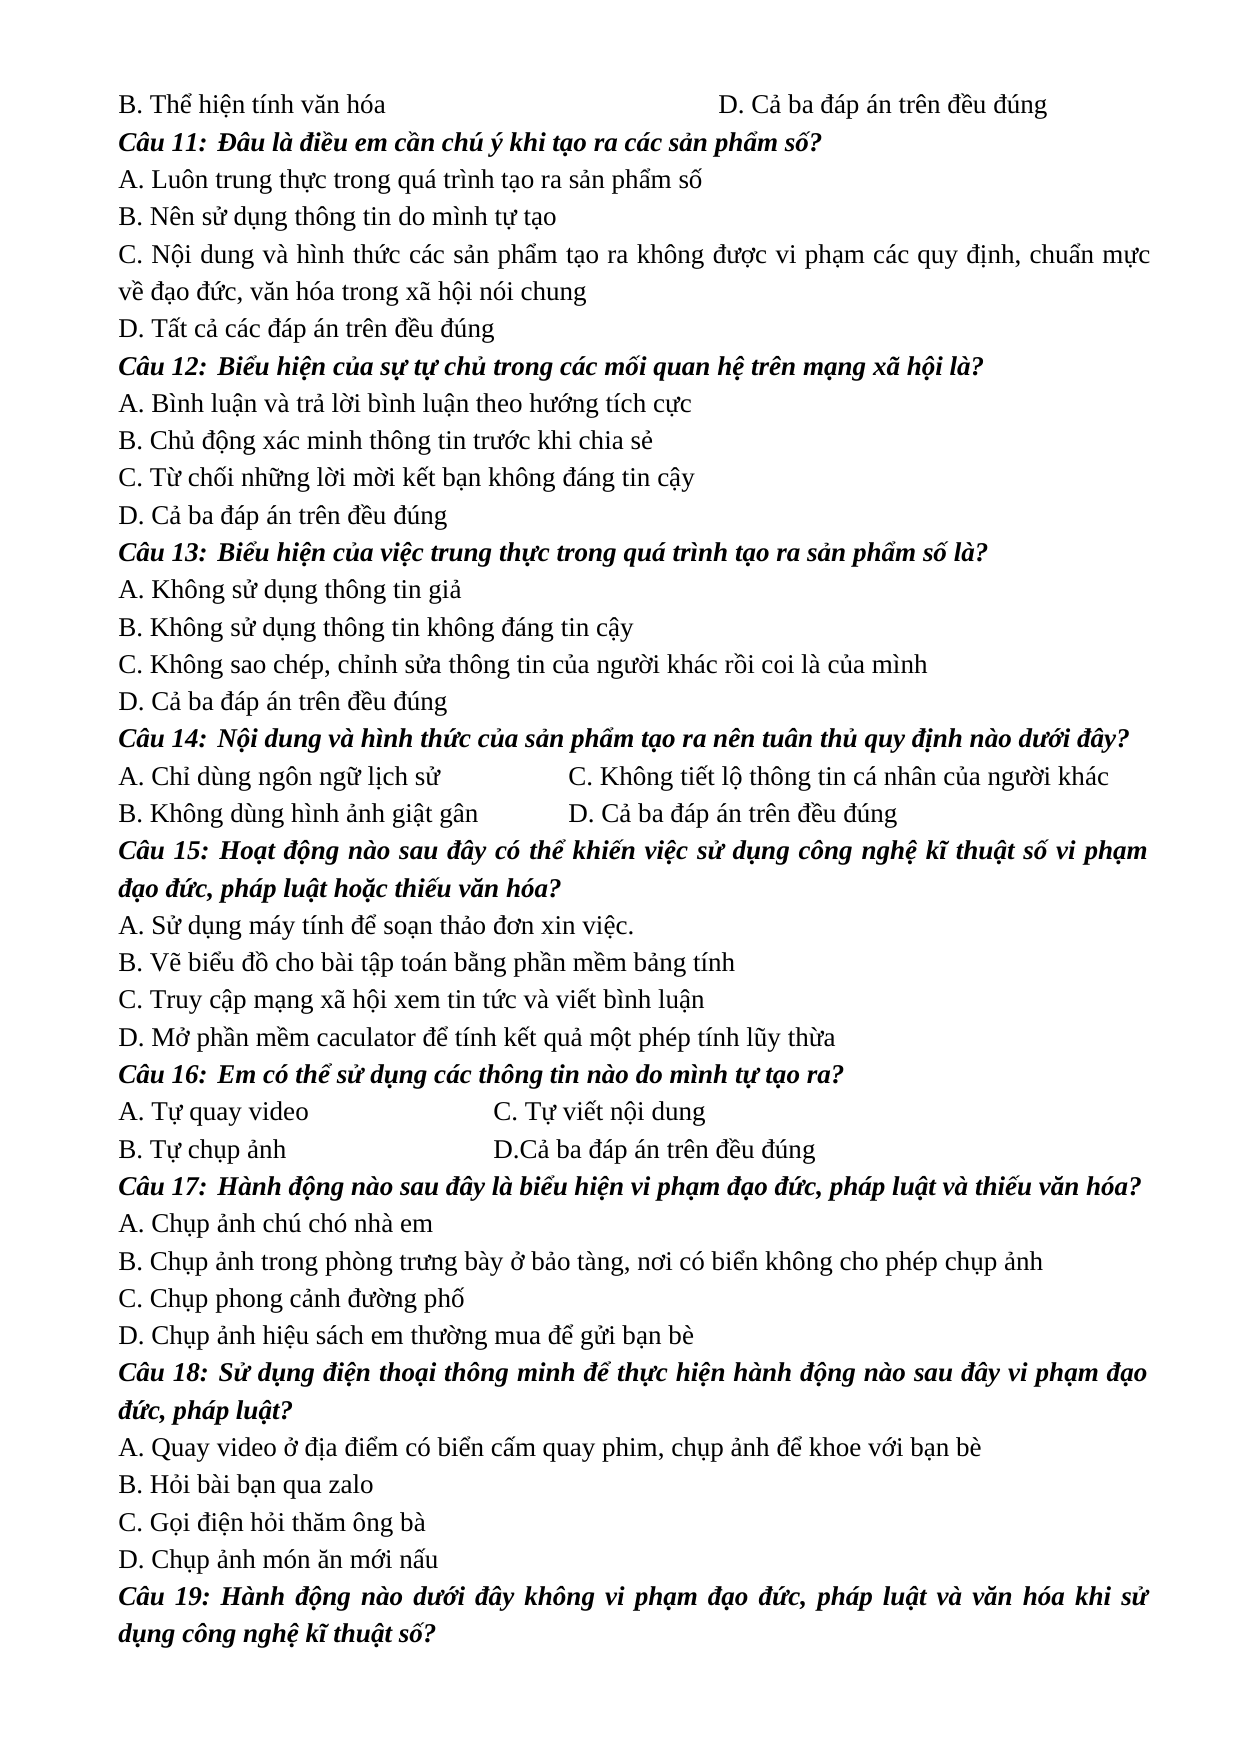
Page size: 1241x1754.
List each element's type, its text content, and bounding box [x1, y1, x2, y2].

text B. Hỏi bài bạn qua zalo [118, 1468, 1152, 1499]
text Câu 13: Biểu hiện của việc trung thực trong quá trình tạo ra sản phẩm số là? [118, 536, 1152, 567]
text Câu 12: Biểu hiện của sự tự chủ trong các mối quan hệ trên mạng xã hội là? [118, 350, 1152, 381]
text A. Quay video ở địa điểm có biển cấm quay phim, chụp ảnh để khoe với bạn bè [118, 1431, 1152, 1462]
text D. Cả ba đáp án trên đều đúng [118, 685, 1152, 716]
text A. Bình luận và trả lời bình luận theo hướng tích cực [118, 387, 1152, 418]
text Câu 14: Nội dung và hình thức của sản phẩm tạo ra nên tuân thủ quy định nào dưới đây? [118, 723, 1152, 754]
text B. Chủ động xác minh thông tin trước khi chia sẻ [118, 424, 1152, 455]
text Câu 19: Hành động nào dưới đây không vi phạm đạo đức, pháp luật và văn hóa khi sử dụng công nghệ kĩ thuật số? [118, 1580, 1152, 1649]
text B. Tự chụp ảnh D.Cả ba đáp án trên đều đúng [118, 1133, 1152, 1164]
text A. Không sử dụng thông tin giả [118, 573, 1152, 604]
text A. Luôn trung thực trong quá trình tạo ra sản phẩm số [118, 163, 1152, 194]
text C. Chụp phong cảnh đường phố [118, 1282, 1152, 1313]
text C. Không sao chép, chỉnh sửa thông tin của người khác rồi coi là của mình [118, 648, 1152, 679]
text Câu 11: Đâu là điều em cần chú ý khi tạo ra các sản phẩm số? [118, 126, 1152, 157]
text A. Chụp ảnh chú chó nhà em [118, 1207, 1152, 1238]
text D. Tất cả các đáp án trên đều đúng [118, 312, 1152, 343]
text C. Từ chối những lời mời kết bạn không đáng tin cậy [118, 462, 1152, 493]
text D. Chụp ảnh món ăn mới nấu [118, 1543, 1152, 1574]
text D. Chụp ảnh hiệu sách em thường mua để gửi bạn bè [118, 1319, 1152, 1350]
text Câu 18: Sử dụng điện thoại thông minh để thực hiện hành động nào sau đây vi phạm đạo đức, pháp luật? [118, 1357, 1152, 1425]
text Câu 16: Em có thể sử dụng các thông tin nào do mình tự tạo ra? [118, 1058, 1152, 1089]
text C. Truy cập mạng xã hội xem tin tức và viết bình luận [118, 984, 1152, 1015]
text B. Nên sử dụng thông tin do mình tự tạo [118, 201, 1152, 232]
text A. Tự quay video C. Tự viết nội dung [118, 1096, 1152, 1127]
text B. Không dùng hình ảnh giật gân D. Cả ba đáp án trên đều đúng [118, 797, 1152, 828]
text C. Nội dung và hình thức các sản phẩm tạo ra không được vi phạm các quy định, chuẩn mực về đạo đức, văn hóa trong xã hội nói chung [118, 238, 1152, 306]
text D. Mở phần mềm caculator để tính kết quả một phép tính lũy thừa [118, 1021, 1152, 1052]
text B. Vẽ biểu đồ cho bài tập toán bằng phần mềm bảng tính [118, 946, 1152, 977]
text D. Cả ba đáp án trên đều đúng [118, 499, 1152, 530]
text B. Không sử dụng thông tin không đáng tin cậy [118, 611, 1152, 642]
text A. Chỉ dùng ngôn ngữ lịch sử C. Không tiết lộ thông tin cá nhân của người khác [118, 760, 1152, 791]
text A. Sử dụng máy tính để soạn thảo đơn xin việc. [118, 909, 1152, 940]
text Câu 15: Hoạt động nào sau đây có thể khiến việc sử dụng công nghệ kĩ thuật số vi phạm đạo đức, pháp luật hoặc thiếu văn hóa? [118, 834, 1152, 903]
text Câu 17: Hành động nào sau đây là biểu hiện vi phạm đạo đức, pháp luật và thiếu văn hóa? [118, 1170, 1152, 1201]
text C. Gọi điện hỏi thăm ông bà [118, 1506, 1152, 1537]
text B. Thể hiện tính văn hóa D. Cả ba đáp án trên đều đúng [118, 89, 1152, 120]
text B. Chụp ảnh trong phòng trưng bày ở bảo tàng, nơi có biển không cho phép chụp ảnh [118, 1245, 1152, 1276]
